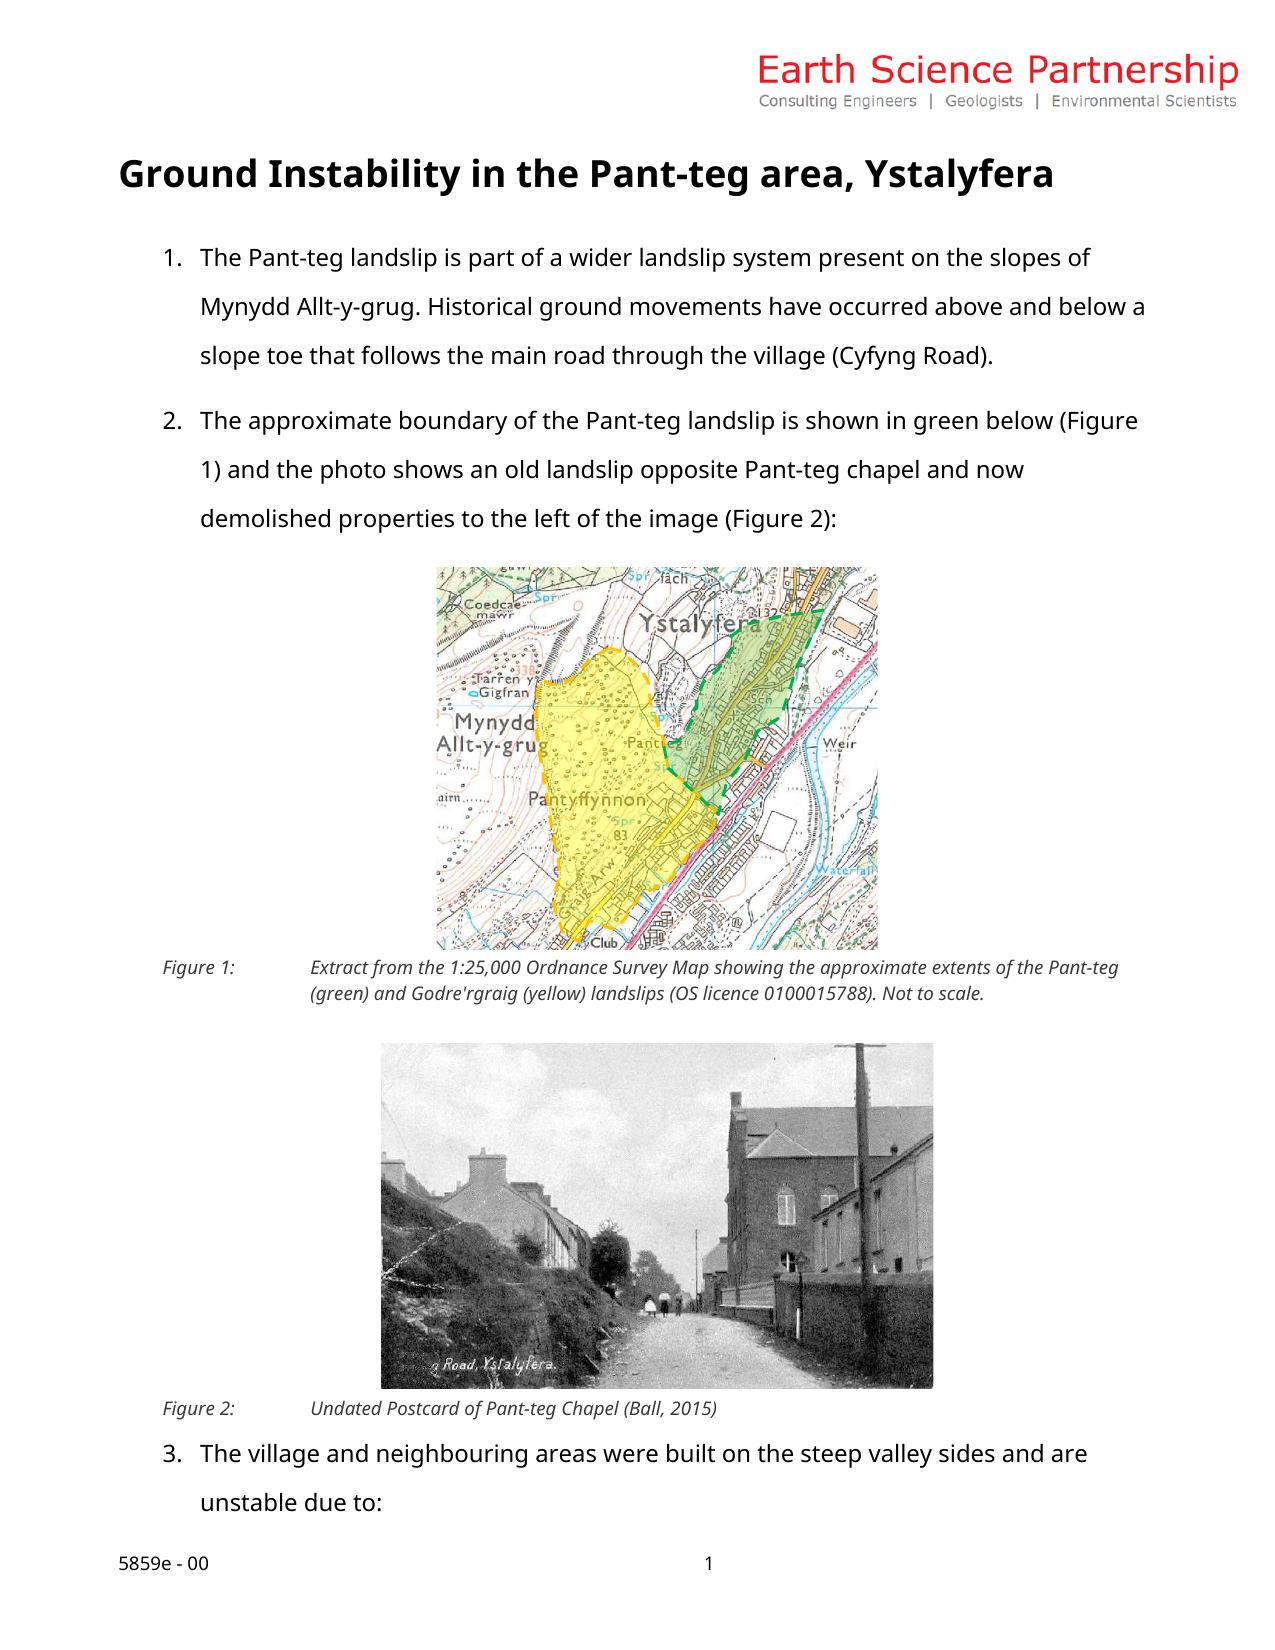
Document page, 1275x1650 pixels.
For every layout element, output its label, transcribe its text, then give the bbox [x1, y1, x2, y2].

picture [746, 38, 1249, 122]
list The village and neighbouring areas were built on the steep valley sides and are unstable due to: [162, 1437, 1152, 1518]
text Ground Instability in the Pant-teg area, Ystalyfera [118, 148, 1152, 199]
list The Pant-teg landslip is part of a wider landslip system present on the slopes of Mynydd Allt-y-grug. Historical ground movements have occurred above and below a slope toe that follows the main road through the village (Cyfyng Road). [162, 241, 1152, 371]
text Figure 2: Undated Postcard of Pant-teg Chapel (Ball, 2015) [162, 1395, 1152, 1420]
picture [436, 567, 878, 950]
list The approximate boundary of the Pant-teg landslip is shown in green below (Figure 1) and the photo shows an old landslip opposite Pant-teg chapel and now demolished properties to the left of the image (Figure 2): [162, 404, 1152, 534]
picture [381, 1043, 934, 1389]
text Figure 1: Extract from the 1:25,000 Ordnance Survey Map showing the approximate extents of the Pant-teg (green) and Godre'rgraig (yellow) landslips (OS licence 0100015788). Not to scale. [162, 954, 1152, 1006]
